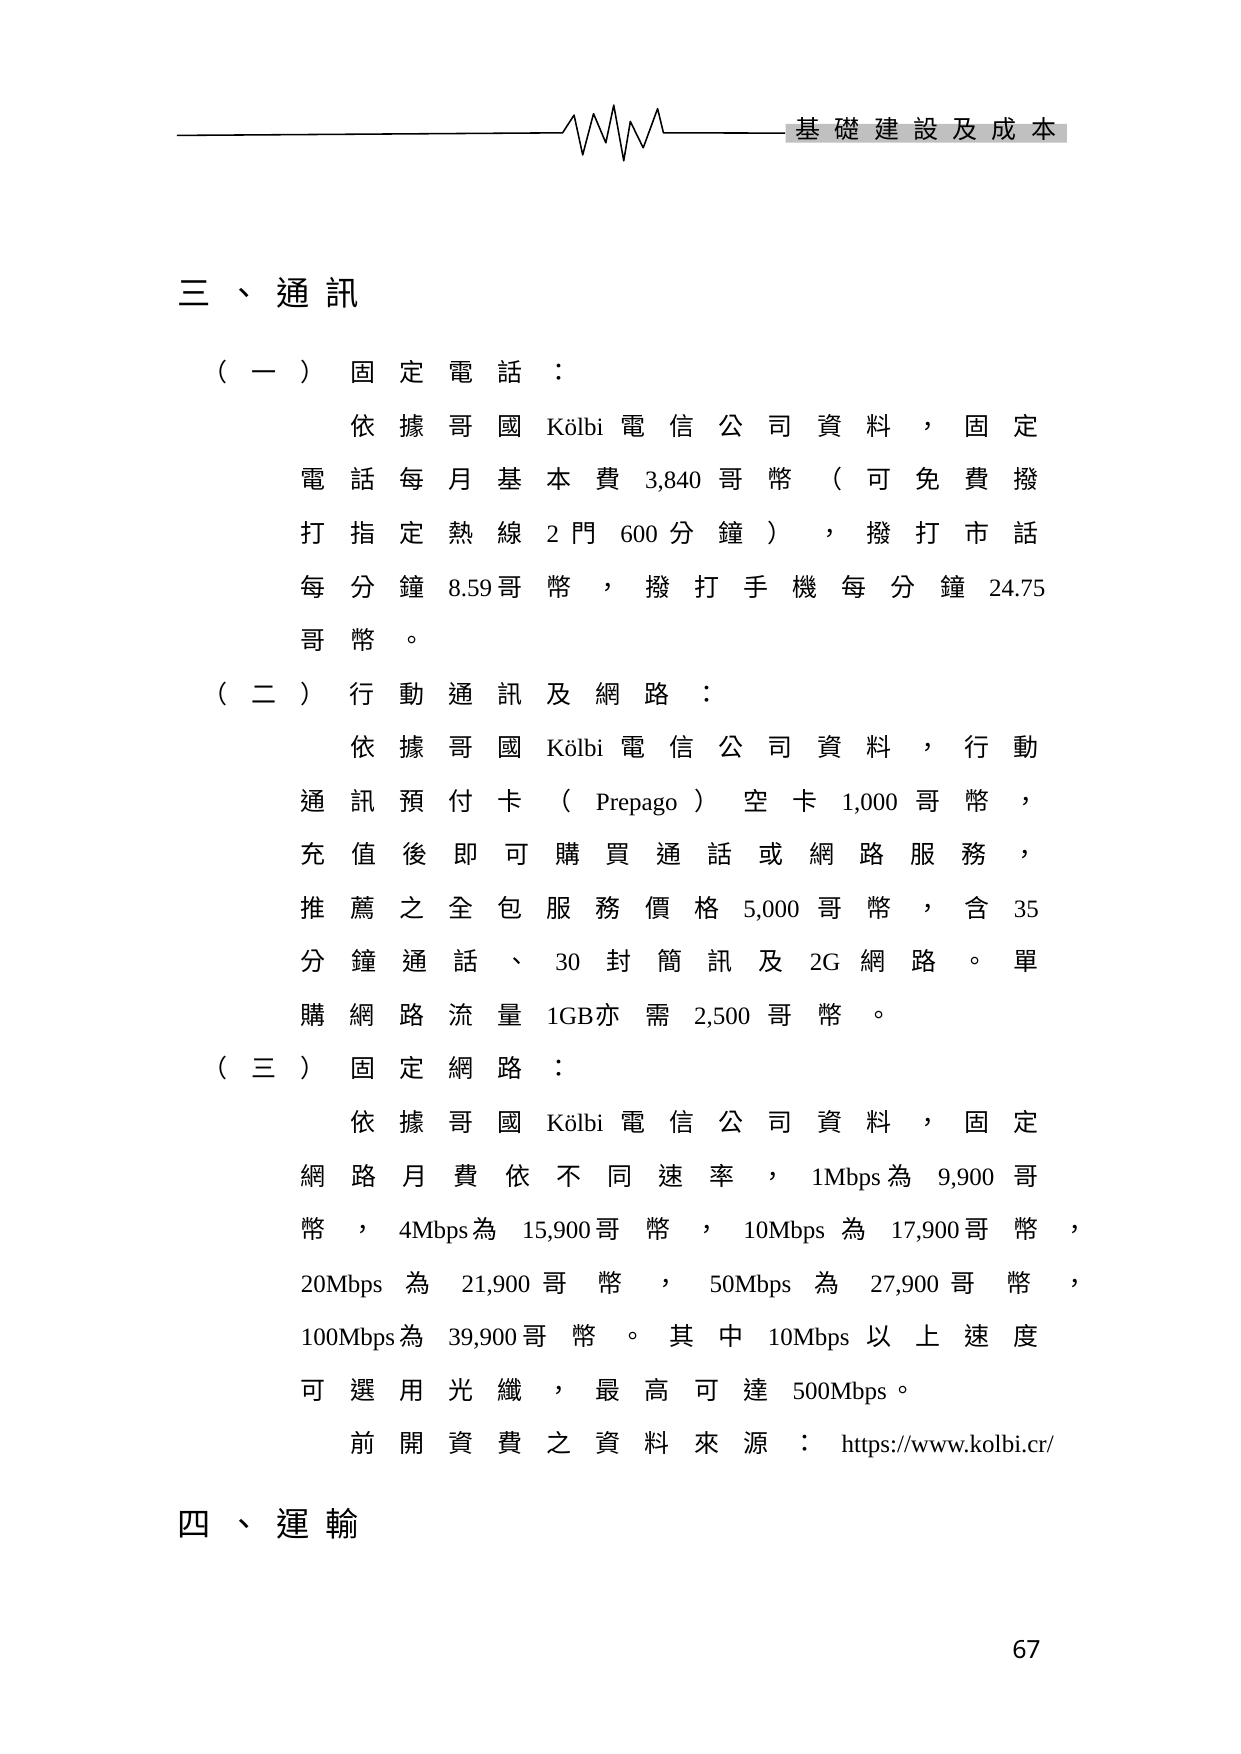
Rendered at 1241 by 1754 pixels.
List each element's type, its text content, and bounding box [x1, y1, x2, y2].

text 依據哥國Kölbi電信公司資料，固定電話每月基本費3,840哥幣（可免費撥打指定熱線2門600分鐘），撥打市話每分鐘8.59哥幣，撥打手機每分鐘24.75哥幣。 [276, 398, 1063, 666]
text 四、運輸 [178, 1495, 1063, 1549]
text 依據哥國Kölbi電信公司資料，行動通訊預付卡（Prepago）空卡1,000哥幣，充值後即可購買通話或網路服務，推薦之全包服務價格5,000哥幣，含35分鐘通話、30封簡訊及2G網路。單購網路流量1GB亦需2,500哥幣。 [276, 719, 1063, 1040]
text 依據哥國Kölbi電信公司資料，固定網路月費依不同速率，1Mbps為9,900哥幣，4Mbps為15,900哥幣，10Mbps為17,900哥幣，20Mbps為21,900哥幣，50Mbps為27,900哥幣，100Mbps為39,900哥幣。其中10Mbps以上速度可選用光纖，最高可達500Mbps。 [276, 1094, 1063, 1415]
text （二）行動通訊及網路： [202, 666, 1063, 719]
text （三）固定網路： [202, 1040, 1063, 1094]
text 三、通訊 [178, 264, 1063, 317]
text 前開資費之資料來源：https://www.kolbi.cr/ [276, 1415, 1063, 1469]
text （一）固定電話： [202, 344, 1063, 398]
